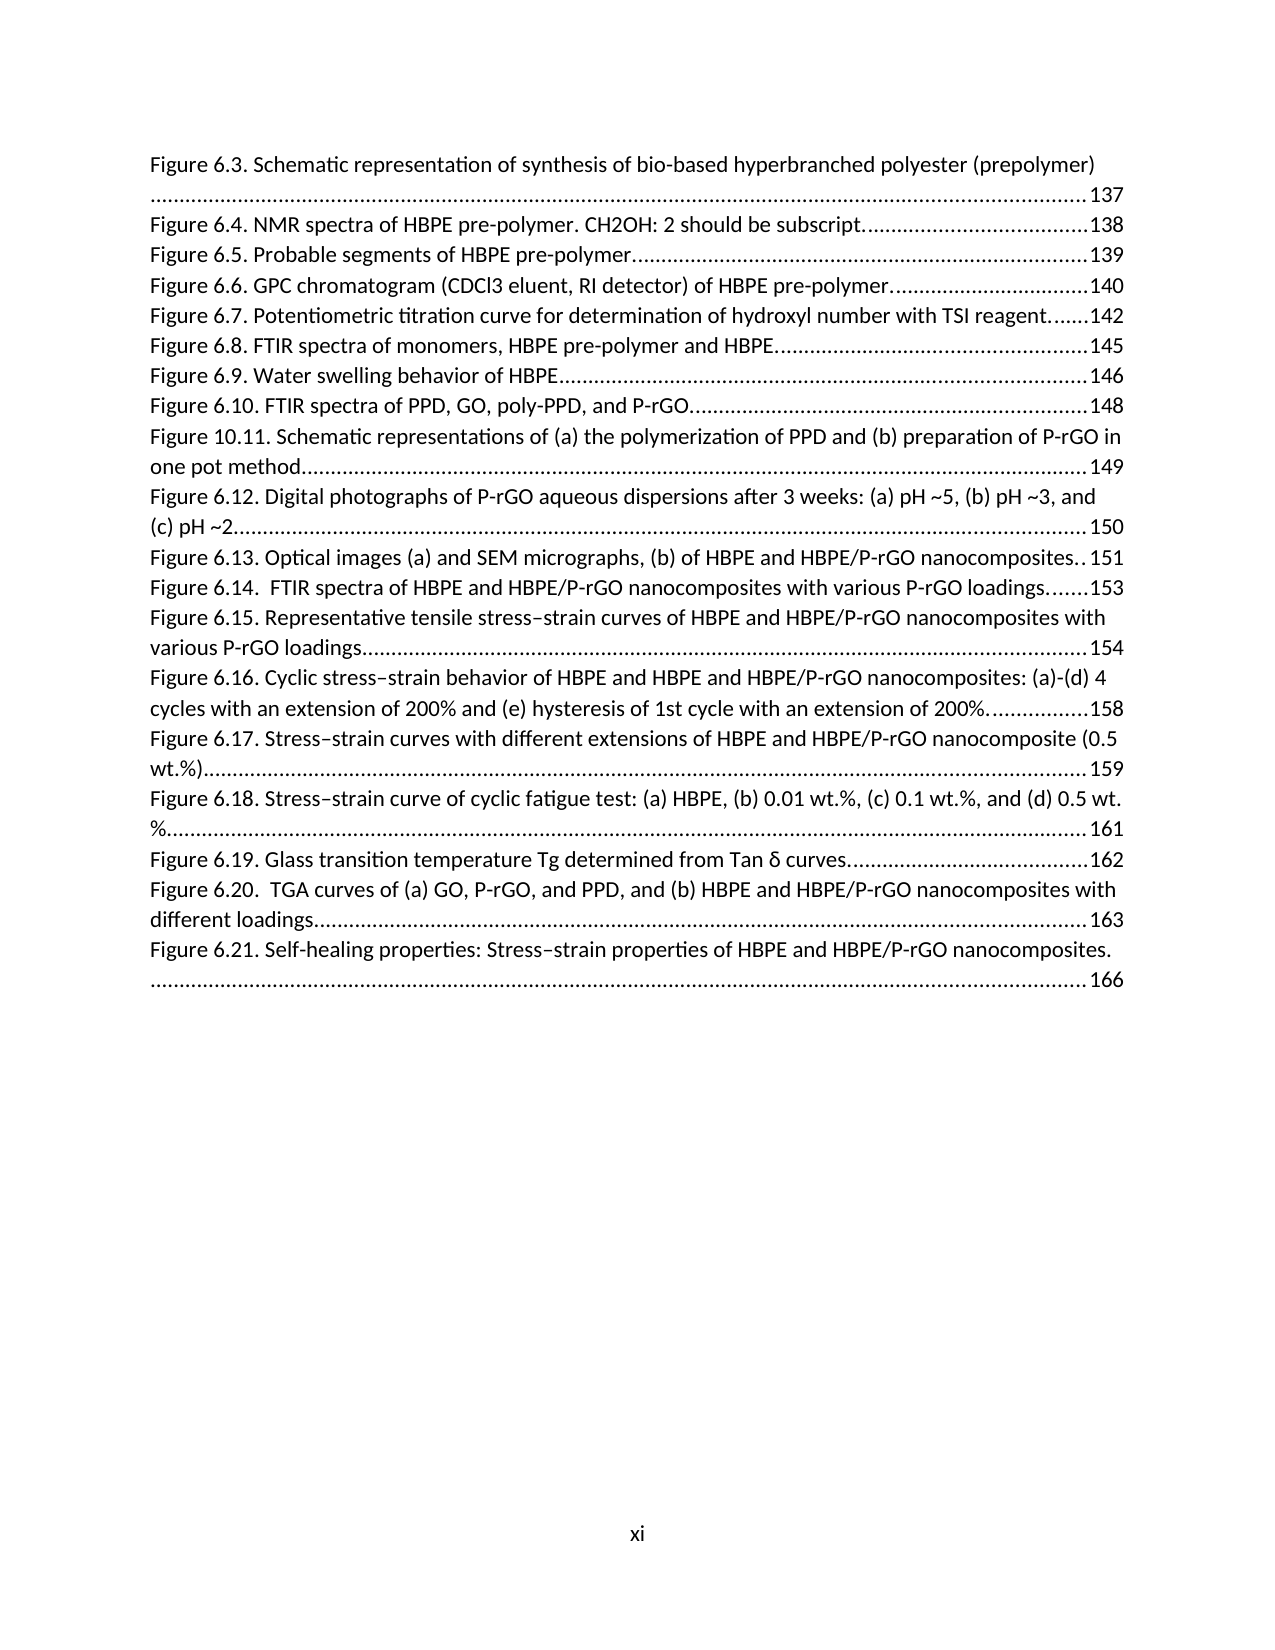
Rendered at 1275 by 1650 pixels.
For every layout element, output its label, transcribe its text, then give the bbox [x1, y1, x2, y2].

text Figure 6.8. FTIR spectra of monomers, HBPE pre-polymer and HBPE. 145 [150, 331, 1125, 359]
text Figure 6.3. Schematic representation of synthesis of bio-based hyperbranched polyester (prepolymer) 137 [150, 150, 1125, 208]
text Figure 6.5. Probable segments of HBPE pre-polymer. 139 [150, 241, 1125, 269]
text Figure 6.10. FTIR spectra of PPD, GO, poly-PPD, and P-rGO. 148 [150, 392, 1125, 420]
text Figure 6.6. GPC chromatogram (CDCl3 eluent, RI detector) of HBPE pre-polymer. 140 [150, 271, 1125, 299]
text Figure 6.18. Stress–strain curve of cyclic fatigue test: (a) HBPE, (b) 0.01 wt.%, (c) 0.1 wt.%, and (d) 0.5 wt.%. 161 [150, 784, 1125, 843]
text Figure 6.13. Optical images (a) and SEM micrographs, (b) of HBPE and HBPE/P-rGO nanocomposites. 151 [150, 543, 1125, 571]
text Figure 6.20. TGA curves of (a) GO, P-rGO, and PPD, and (b) HBPE and HBPE/P-rGO nanocomposites with different loadings. 163 [150, 875, 1125, 933]
text Figure 6.19. Glass transition temperature Tg determined from Tan δ curves. 162 [150, 845, 1125, 873]
text Figure 6.16. Cyclic stress–strain behavior of HBPE and HBPE and HBPE/P-rGO nanocomposites: (a)-(d) 4 cycles with an extension of 200% and (e) hysteresis of 1st cycle with an extension of 200%. 158 [150, 663, 1125, 722]
text Figure 6.17. Stress–strain curves with different extensions of HBPE and HBPE/P-rGO nanocomposite (0.5 wt.%). 159 [150, 724, 1125, 782]
text Figure 6.12. Digital photographs of P-rGO aqueous dispersions after 3 weeks: (a) pH ~5, (b) pH ~3, and (c) pH ~2. 150 [150, 482, 1125, 541]
text Figure 6.9. Water swelling behavior of HBPE 146 [150, 361, 1125, 389]
text Figure 6.21. Self-healing properties: Stress–strain properties of HBPE and HBPE/P-rGO nanocomposites. 166 [150, 935, 1125, 994]
text Figure 6.7. Potentiometric titration curve for determination of hydroxyl number with TSI reagent. 142 [150, 301, 1125, 329]
text Figure 6.15. Representative tensile stress–strain curves of HBPE and HBPE/P-rGO nanocomposites with various P-rGO loadings. 154 [150, 603, 1125, 661]
text Figure 6.14. FTIR spectra of HBPE and HBPE/P-rGO nanocomposites with various P-rGO loadings. 153 [150, 573, 1125, 601]
text Figure 6.4. NMR spectra of HBPE pre-polymer. CH2OH: 2 should be subscript. 138 [150, 210, 1125, 238]
text Figure 10.11. Schematic representations of (a) the polymerization of PPD and (b) preparation of P-rGO in one pot method. 149 [150, 422, 1125, 480]
